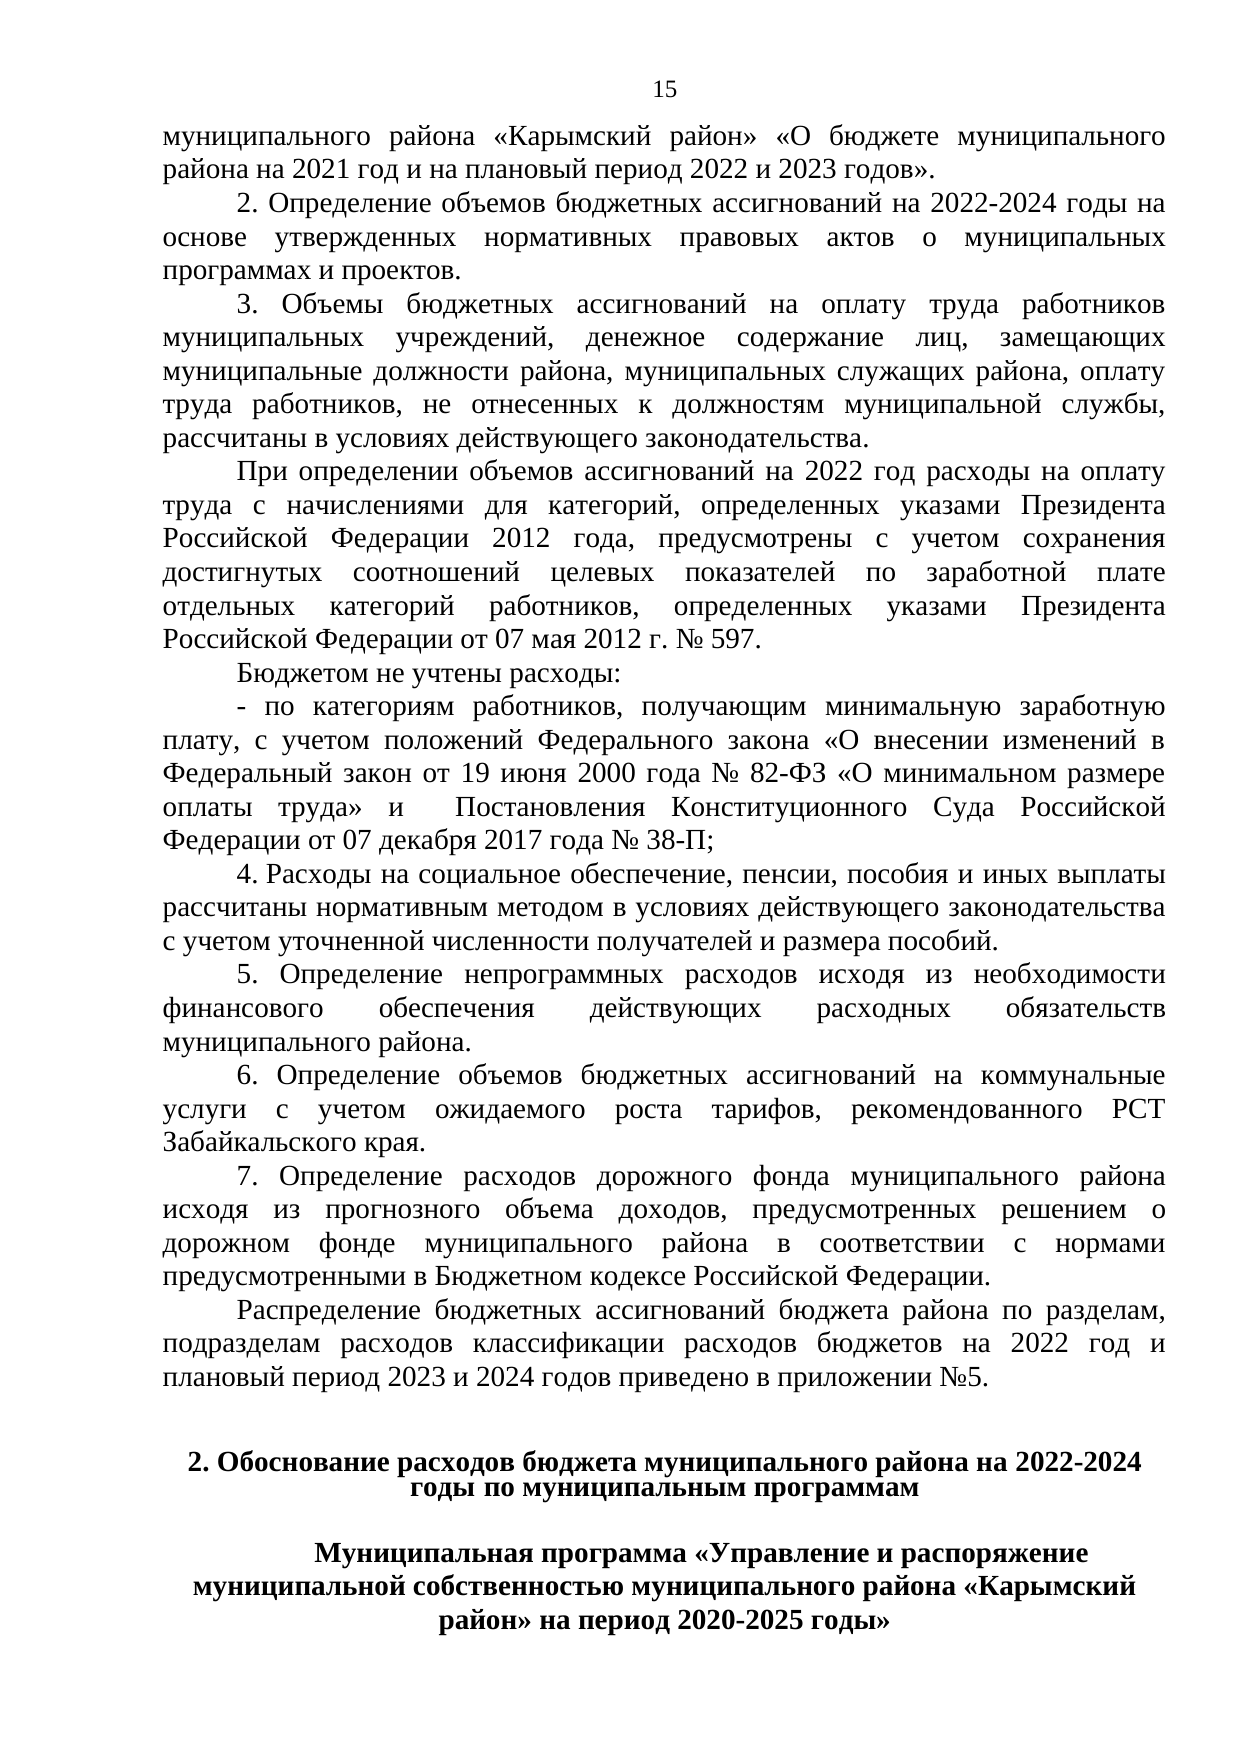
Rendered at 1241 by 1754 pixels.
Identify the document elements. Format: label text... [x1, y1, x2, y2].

text При определении объемов ассигнований на 2022 год расходы на оплату труда с начислениями для категорий, определенных указами Президента Российской Федерации 2012 года, предусмотрены с учетом сохранения достигнутых соотношений целевых показателей по заработной плате отдельных категорий работников, определенных указами Президента Российской Федерации от 07 мая 2012 г. № 597. [162, 453, 1167, 655]
text Бюджетом не учтены расходы: [162, 655, 1167, 688]
text Муниципальная программа «Управление и распоряжение муниципальной собственностью муниципального района «Карымский район» на период 2020-2025 годы» [162, 1535, 1167, 1635]
text 7. Определение расходов дорожного фонда муниципального района исходя из прогнозного объема доходов, предусмотренных решением о дорожном фонде муниципального района в соответствии с нормами предусмотренными в Бюджетном кодексе Российской Федерации. [162, 1158, 1167, 1292]
text 5. Определение непрограммных расходов исходя из необходимости финансового обеспечения действующих расходных обязательств муниципального района. [162, 957, 1167, 1057]
text 3. Объемы бюджетных ассигнований на оплату труда работников муниципальных учреждений, денежное содержание лиц, замещающих муниципальные должности района, муниципальных служащих района, оплату труда работников, не отнесенных к должностям муниципальной службы, рассчитаны в условиях действующего законодательства. [162, 286, 1167, 453]
text 2. Определение объемов бюджетных ассигнований на 2022-2024 годы на основе утвержденных нормативных правовых актов о муниципальных программах и проектов. [162, 185, 1167, 286]
text - по категориям работников, получающим минимальную заработную плату, с учетом положений Федерального закона «О внесении изменений в Федеральный закон от 19 июня 2000 года № 82-ФЗ «О минимальном размере оплаты труда» и Постановления Конституционного Суда Российской Федерации от 07 декабря 2017 года № 38-П; [162, 688, 1167, 856]
text 6. Определение объемов бюджетных ассигнований на коммунальные услуги с учетом ожидаемого роста тарифов, рекомендованного РСТ Забайкальского края. [162, 1057, 1167, 1158]
text Распределение бюджетных ассигнований бюджета района по разделам, подразделам расходов классификации расходов бюджетов на 2022 год и плановый период 2023 и 2024 годов приведено в приложении №5. [162, 1292, 1167, 1393]
text 4. Расходы на социальное обеспечение, пенсии, пособия и иных выплаты рассчитаны нормативным методом в условиях действующего законодательства с учетом уточненной численности получателей и размера пособий. [162, 856, 1167, 957]
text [162, 118, 1167, 185]
text 2. Обоснование расходов бюджета муниципального района на 2022-2024 годы по муниципальным программам [162, 1451, 1167, 1501]
